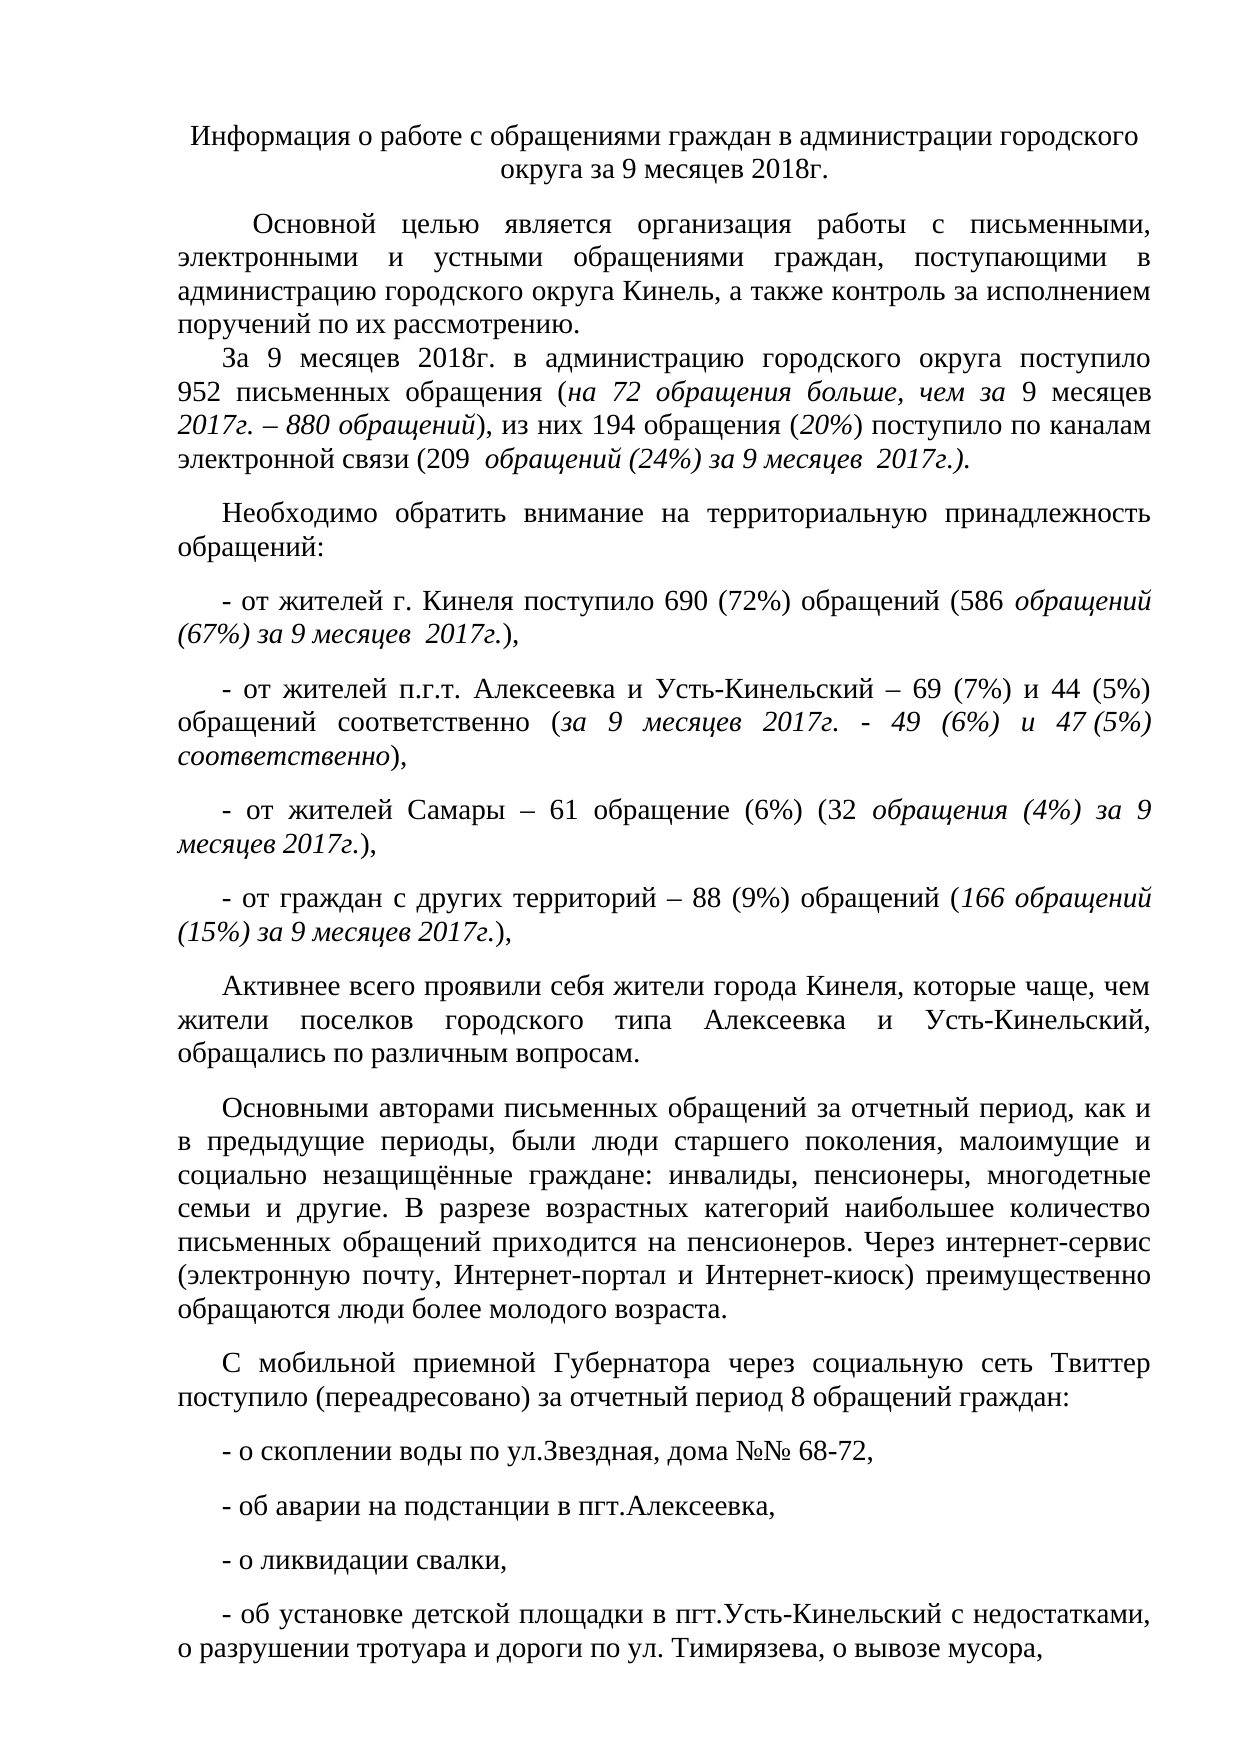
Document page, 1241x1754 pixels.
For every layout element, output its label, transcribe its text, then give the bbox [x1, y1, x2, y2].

text - о скоплении воды по ул.Звездная, дома №№ 68-72, [177, 1433, 1152, 1467]
text - от жителей п.г.т. Алексеевка и Усть-Кинельский – 69 (7%) и 44 (5%) обращений соответственно (за 9 месяцев 2017г. - 49 (6%) и 47 (5%) соответственно), [177, 671, 1152, 772]
text - от жителей Самары – 61 обращение (6%) (32 обращения (4%) за 9 месяцев 2017г.), [177, 792, 1152, 859]
text Необходимо обратить внимание на территориальную принадлежность обращений: [177, 495, 1152, 562]
text Основными авторами письменных обращений за отчетный период, как и в предыдущие периоды, были люди старшего поколения, малоимущие и социально незащищённые граждане: инвалиды, пенсионеры, многодетные семьи и другие. В разрезе возрастных категорий наибольшее количество письменных обращений приходится на пенсионеров. Через интернет-сервис (электронную почту, Интернет-портал и Интернет-киоск) преимущественно обращаются люди более молодого возраста. [177, 1090, 1152, 1324]
text С мобильной приемной Губернатора через социальную сеть Твиттер поступило (переадресовано) за отчетный период 8 обращений граждан: [177, 1345, 1152, 1412]
text - от жителей г. Кинеля поступило 690 (72%) обращений (586 обращений (67%) за 9 месяцев 2017г.), [177, 583, 1152, 650]
text - о ликвидации свалки, [177, 1542, 1152, 1576]
text Активнее всего проявили себя жители города Кинеля, которые чаще, чем жители поселков городского типа Алексеевка и Усть-Кинельский, обращались по различным вопросам. [177, 968, 1152, 1069]
text Основной целью является организация работы с письменными, электронными и устными обращениями граждан, поступающими в администрацию городского округа Кинель, а также контроль за исполнением поручений по их рассмотрению. [177, 206, 1152, 340]
text - об аварии на подстанции в пгт.Алексеевка, [177, 1488, 1152, 1521]
text - от граждан с других территорий – 88 (9%) обращений (166 обращений (15%) за 9 месяцев 2017г.), [177, 880, 1152, 947]
text За 9 месяцев 2018г. в администрацию городского округа поступило 952 письменных обращения (на 72 обращения больше, чем за 9 месяцев 2017г. – 880 обращений), из них 194 обращения (20%) поступило по каналам электронной связи (209 обращений (24%) за 9 месяцев 2017г.). [177, 340, 1152, 474]
text - об установке детской площадки в пгт.Усть-Кинельский с недостатками, о разрушении тротуара и дороги по ул. Тимирязева, о вывозе мусора, [177, 1596, 1152, 1663]
text Информация о работе с обращениями граждан в администрации городского округа за 9 месяцев 2018г. [177, 118, 1152, 185]
